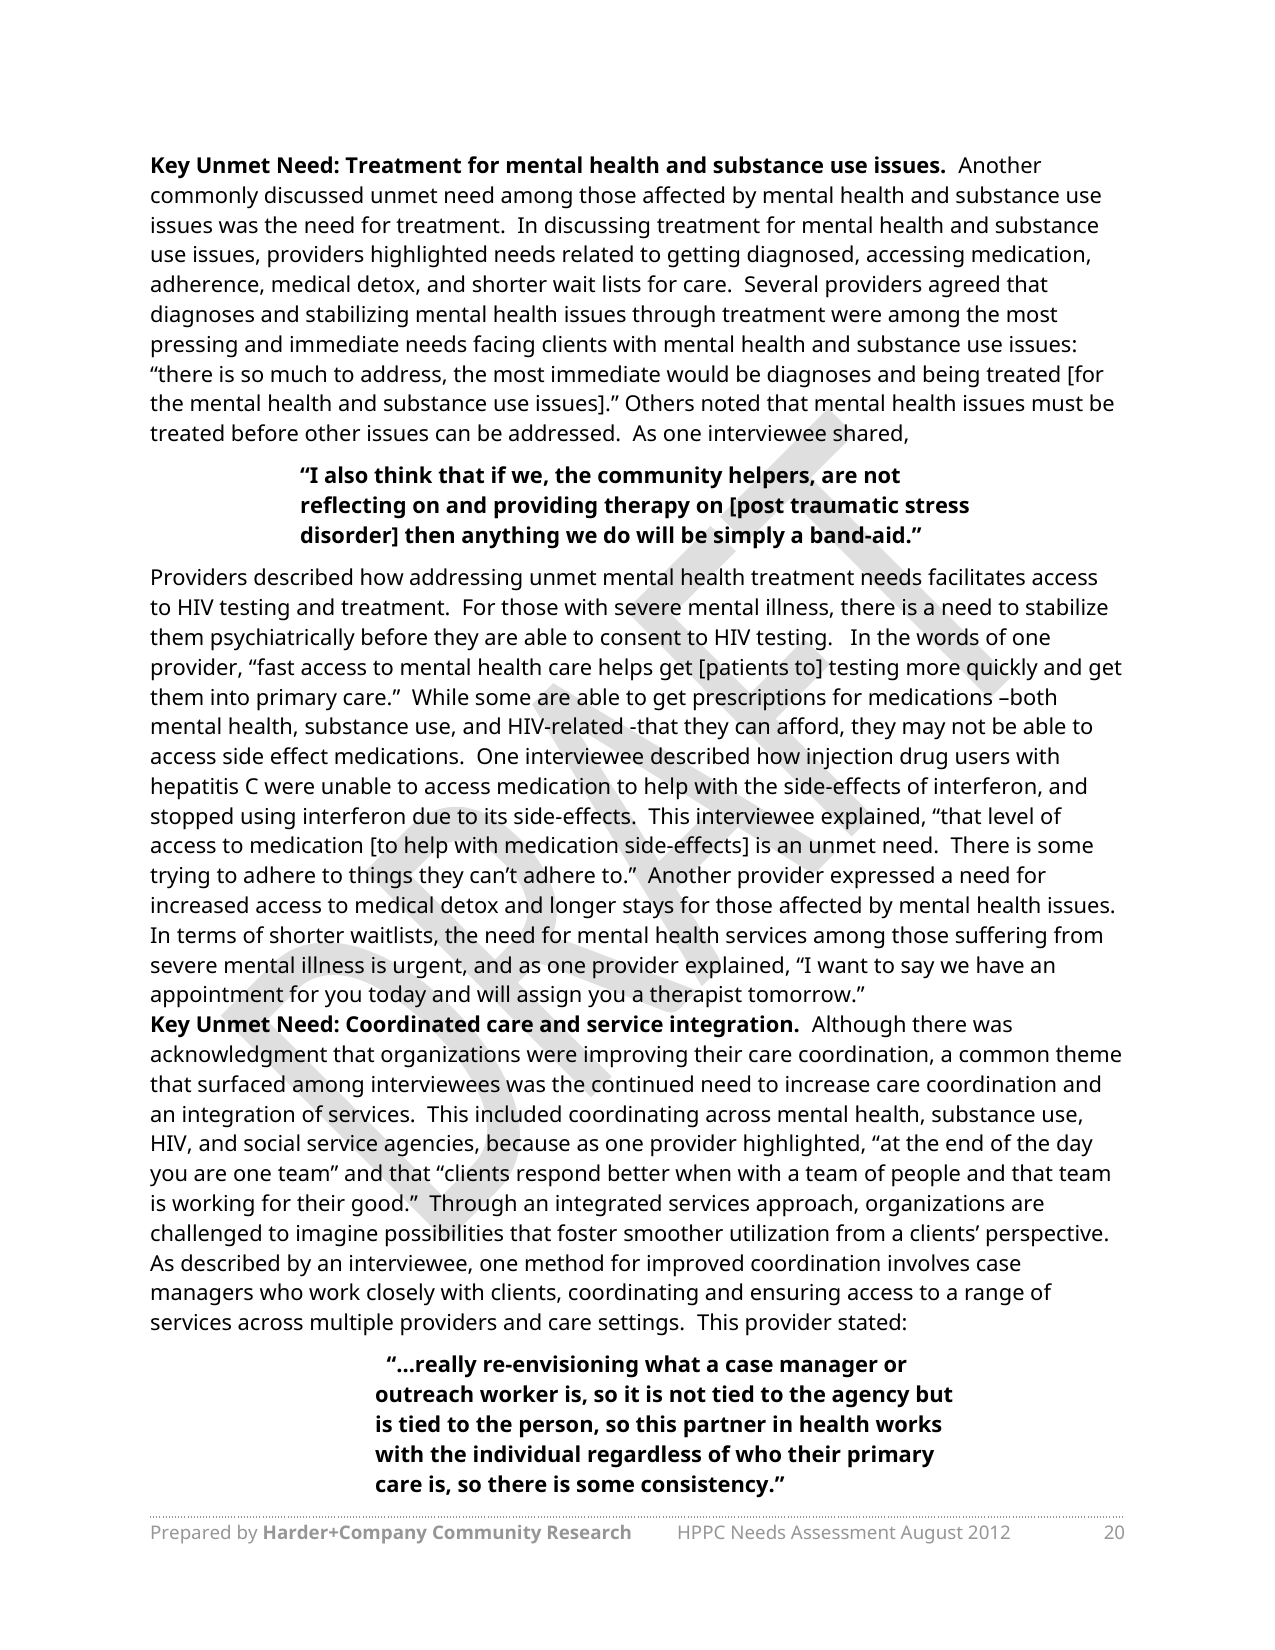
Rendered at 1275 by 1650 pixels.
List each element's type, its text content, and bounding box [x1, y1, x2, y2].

list “I also think that if we, the community helpers, are not reflecting on and providing therapy on [post traumatic stress disorder] then anything we do will be simply a band-aid.” [300, 460, 975, 550]
list “…really re-envisioning what a case manager or outreach worker is, so it is not tied to the agency but is tied to the person, so this partner in health works with the individual regardless of who their primary care is, so there is some consistency.” [375, 1349, 975, 1498]
text Key Unmet Need: Treatment for mental health and substance use issues. Another commonly discussed unmet need among those affected by mental health and substance use issues was the need for treatment. In discussing treatment for mental health and substance use issues, providers highlighted needs related to getting diagnosed, accessing medication, adherence, medical detox, and shorter wait lists for care. Several providers agreed that diagnoses and stabilizing mental health issues through treatment were among the most pressing and immediate needs facing clients with mental health and substance use issues: “there is so much to address, the most immediate would be diagnoses and being treated [for the mental health and substance use issues].” Others noted that mental health issues must be treated before other issues can be addressed. As one interviewee shared, [150, 150, 1125, 448]
text Key Unmet Need: Coordinated care and service integration. Although there was acknowledgment that organizations were improving their care coordination, a common theme that surfaced among interviewees was the continued need to increase care coordination and an integration of services. This included coordinating across mental health, substance use, HIV, and social service agencies, because as one provider highlighted, “at the end of the day you are one team” and that “clients respond better when with a team of people and that team is working for their good.” Through an integrated services approach, organizations are challenged to imagine possibilities that foster smoother utilization from a clients’ perspective. As described by an interviewee, one method for improved coordination involves case managers who work closely with clients, coordinating and ensuring access to a range of services across multiple providers and care settings. This provider stated: [150, 1009, 1125, 1337]
text Providers described how addressing unmet mental health treatment needs facilitates access to HIV testing and treatment. For those with severe mental illness, there is a need to stabilize them psychiatrically before they are able to consent to HIV testing. In the words of one provider, “fast access to mental health care helps get [patients to] testing more quickly and get them into primary care.” While some are able to get prescriptions for medications –both mental health, substance use, and HIV-related -that they can afford, they may not be able to access side effect medications. One interviewee described how injection drug users with hepatitis C were unable to access medication to help with the side-effects of interferon, and stopped using interferon due to its side-effects. This interviewee explained, “that level of access to medication [to help with medication side-effects] is an unmet need. There is some trying to adhere to things they can’t adhere to.” Another provider expressed a need for increased access to medical detox and longer stays for those affected by mental health issues. In terms of shorter waitlists, the need for mental health services among those suffering from severe mental illness is urgent, and as one provider explained, “I want to say we have an appointment for you today and will assign you a therapist tomorrow.” [150, 562, 1125, 1009]
